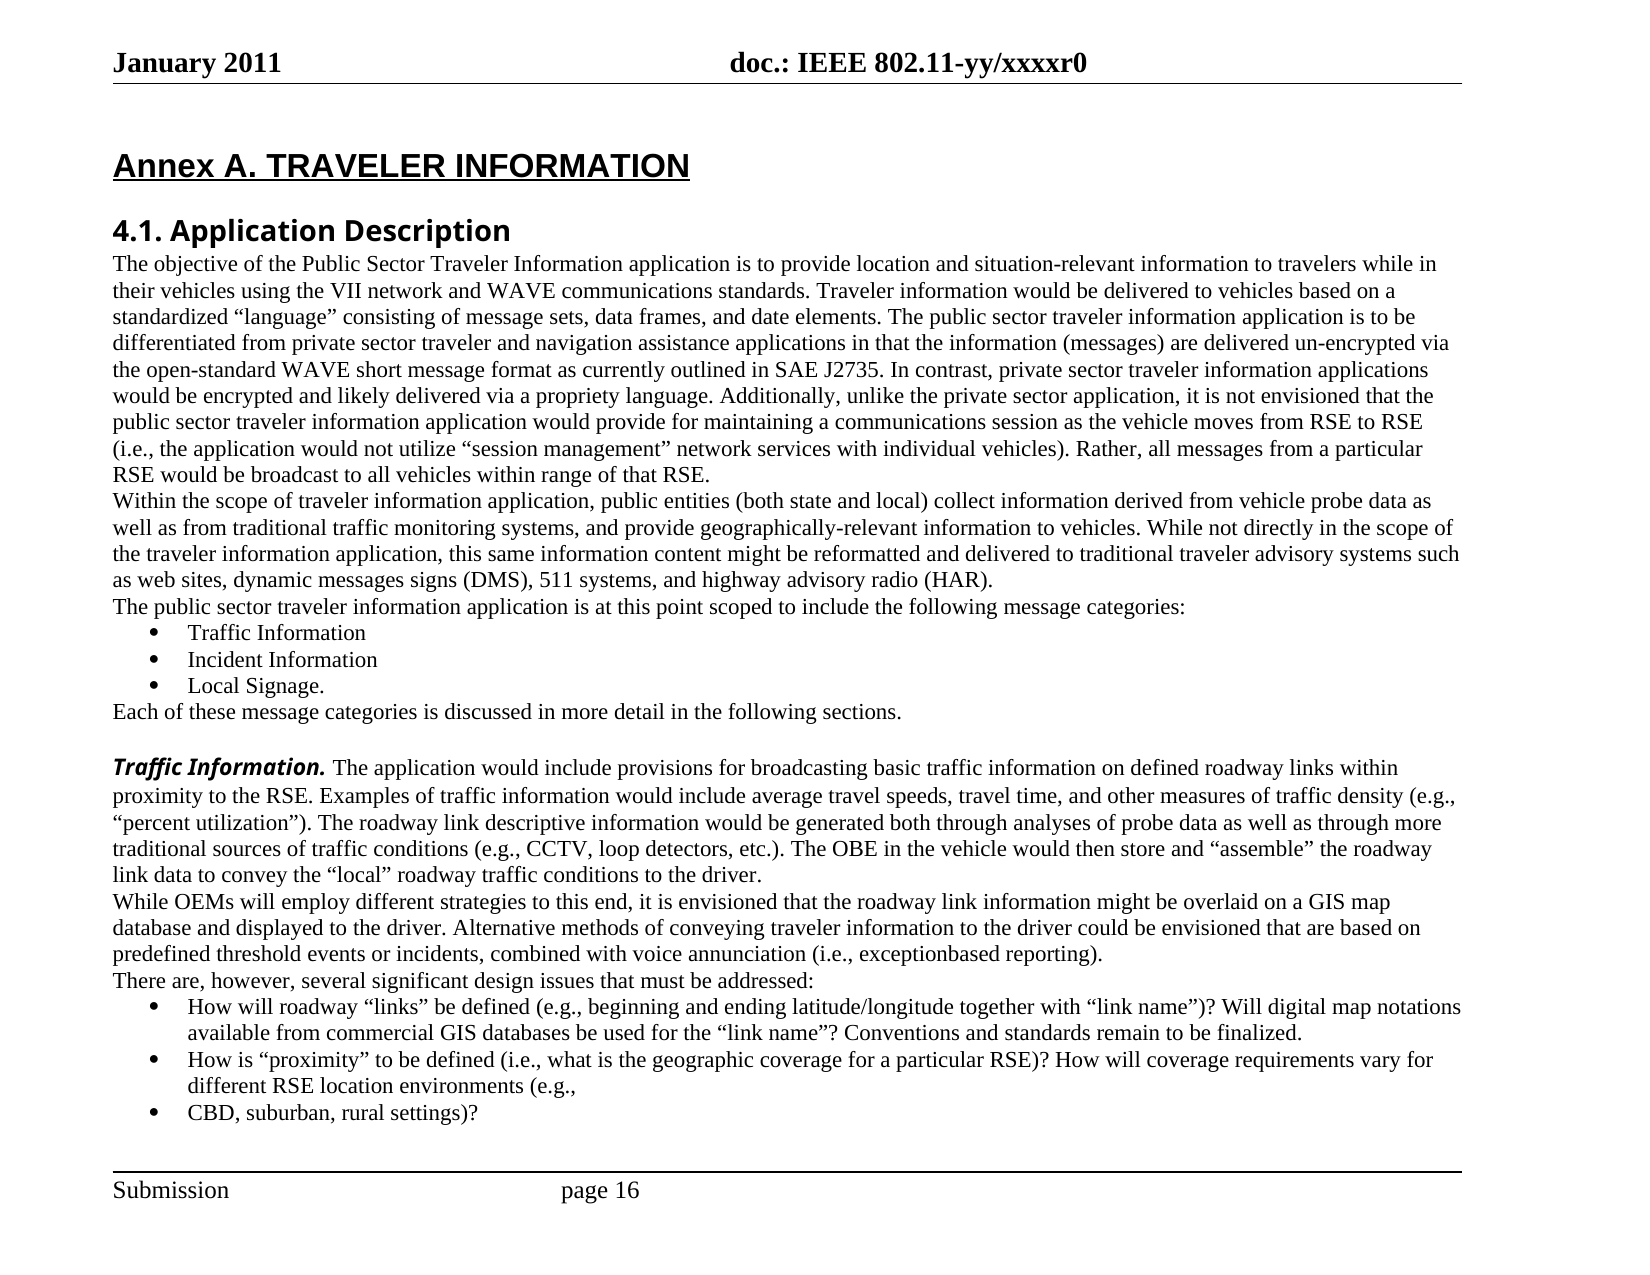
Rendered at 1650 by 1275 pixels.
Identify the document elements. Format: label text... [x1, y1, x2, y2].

text The objective of the Public Sector Traveler Information application is to provide location and situation-relevant information to travelers while in their vehicles using the VII network and WAVE communications standards. Traveler information would be delivered to vehicles based on a standardized “language” consisting of message sets, data frames, and date elements. The public sector traveler information application is to be differentiated from private sector traveler and navigation assistance applications in that the information (messages) are delivered un-encrypted via the open-standard WAVE short message format as currently outlined in SAE J2735. In contrast, private sector traveler information applications would be encrypted and likely delivered via a propriety language. Additionally, unlike the private sector application, it is not envisioned that the public sector traveler information application would provide for maintaining a communications session as the vehicle moves from RSE to RSE (i.e., the application would not utilize “session management” network services with individual vehicles). Rather, all messages from a particular RSE would be broadcast to all vehicles within range of that RSE. [112, 250, 1462, 487]
text 4.1. Application Description [112, 211, 1462, 250]
list How is “proximity” to be defined (i.e., what is the geographic coverage for a particular RSE)? How will coverage requirements vary for different RSE location environments (e.g., [150, 1046, 1462, 1098]
text Traffic Information. The application would include provisions for broadcasting basic traffic information on defined roadway links within proximity to the RSE. Examples of traffic information would include average travel speeds, travel time, and other measures of traffic density (e.g., “percent utilization”). The roadway link descriptive information would be generated both through analyses of probe data as well as through more traditional sources of traffic conditions (e.g., CCTV, loop detectors, etc.). The OBE in the vehicle would then store and “assemble” the roadway link data to convey the “local” roadway traffic conditions to the driver. [112, 751, 1462, 888]
text While OEMs will employ different strategies to this end, it is envisioned that the roadway link information might be overlaid on a GIS map database and displayed to the driver. Alternative methods of conveying traveler information to the driver could be envisioned that are based on predefined threshold events or incidents, combined with voice annunciation (i.e., exceptionbased reporting). [112, 888, 1462, 967]
text Within the scope of traveler information application, public entities (both state and local) collect information derived from vehicle probe data as well as from traditional traffic monitoring systems, and provide geographically-relevant information to vehicles. While not directly in the scope of the traveler information application, this same information content might be reformatted and delivered to traditional traveler advisory systems such as web sites, dynamic messages signs (DMS), 511 systems, and highway advisory radio (HAR). [112, 487, 1462, 593]
text The public sector traveler information application is at this point scoped to include the following message categories: [112, 593, 1462, 619]
list How will roadway “links” be defined (e.g., beginning and ending latitude/longitude together with “link name”)? Will digital map notations available from commercial GIS databases be used for the “link name”? Conventions and standards remain to be finalized. [150, 993, 1462, 1046]
text Each of these message categories is discussed in more detail in the following sections. [112, 698, 1462, 725]
text There are, however, several significant design issues that must be addressed: [112, 967, 1462, 993]
list Local Signage. [150, 672, 1462, 698]
list Traffic Information [150, 619, 1462, 646]
list CBD, suburban, rural settings)? [150, 1098, 1462, 1125]
subtitle Annex A. TRAVELER INFORMATION [112, 146, 1462, 184]
list Incident Information [150, 646, 1462, 672]
